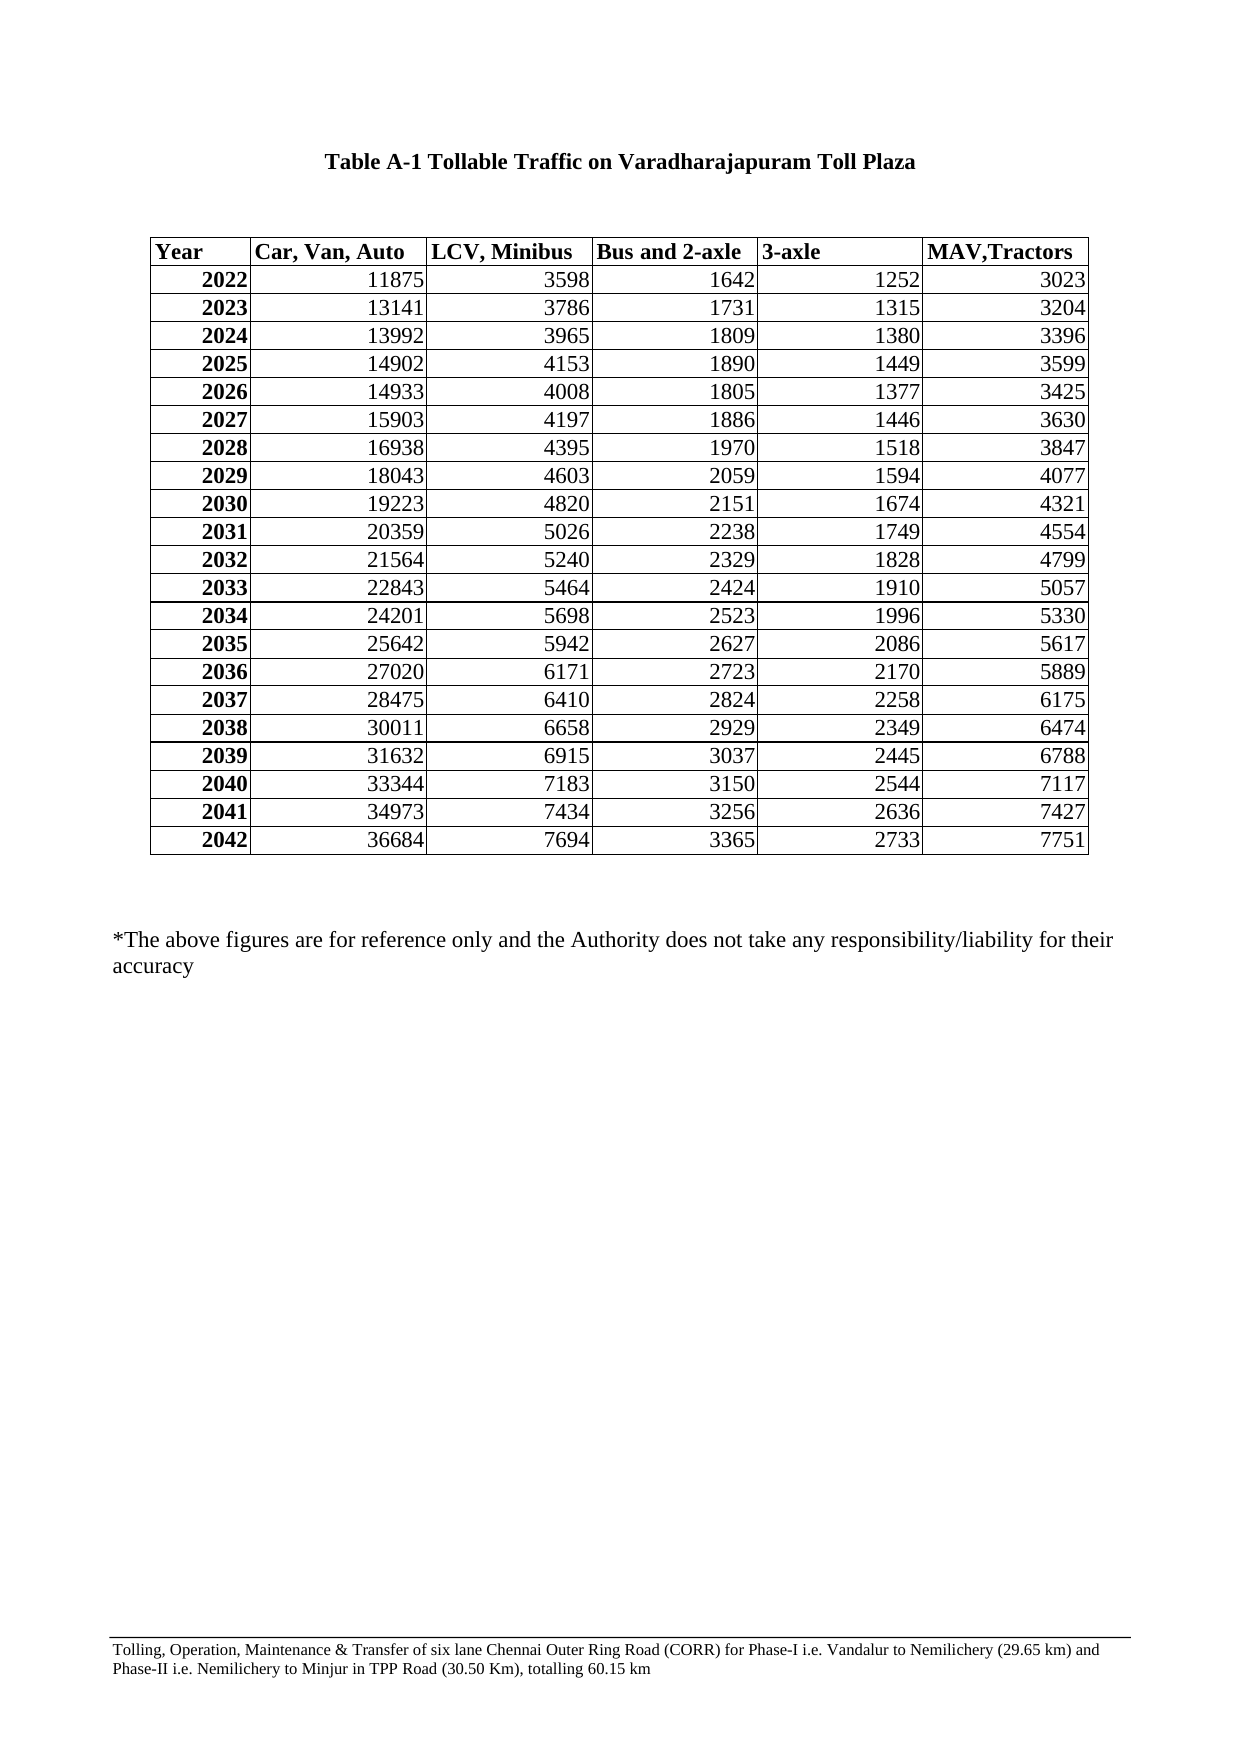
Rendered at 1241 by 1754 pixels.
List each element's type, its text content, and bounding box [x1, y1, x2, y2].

table_cell 2733 [758, 827, 922, 853]
table_cell 4395 [427, 434, 592, 461]
table_cell 1809 [593, 322, 757, 349]
table_cell 2151 [593, 490, 757, 517]
table_cell 14902 [251, 350, 426, 377]
table_cell 5026 [427, 518, 592, 545]
table_cell 5698 [427, 603, 592, 629]
table_cell 4077 [923, 462, 1088, 489]
table_cell 6171 [427, 659, 592, 685]
table_cell 7694 [427, 827, 592, 853]
table_cell 2029 [151, 462, 250, 489]
table_cell 1518 [758, 434, 922, 461]
table_cell 4554 [923, 518, 1088, 545]
table_cell 2824 [593, 686, 757, 713]
table_cell 2445 [758, 743, 922, 769]
table_cell 2059 [593, 462, 757, 489]
table_cell 6175 [923, 686, 1088, 713]
table_cell 1828 [758, 546, 922, 573]
table_cell 2258 [758, 686, 922, 713]
table_cell 5240 [427, 546, 592, 573]
table_cell 4603 [427, 462, 592, 489]
table_cell 6410 [427, 686, 592, 713]
table_cell 15903 [251, 406, 426, 433]
table_cell 3023 [923, 266, 1088, 293]
table_cell 1594 [758, 462, 922, 489]
table_cell 1252 [758, 266, 922, 293]
table_cell 5330 [923, 603, 1088, 629]
table_cell 30011 [251, 715, 426, 741]
table_cell 4799 [923, 546, 1088, 573]
table_cell 3599 [923, 350, 1088, 377]
table_cell 2627 [593, 630, 757, 657]
table_cell 2329 [593, 546, 757, 573]
table_cell 1674 [758, 490, 922, 517]
table_header Bus and 2-axle [593, 238, 757, 265]
table_cell 2523 [593, 603, 757, 629]
table_cell 2929 [593, 715, 757, 741]
table_cell 3150 [593, 771, 757, 797]
table_cell 36684 [251, 827, 426, 853]
table_cell 3365 [593, 827, 757, 853]
table_cell 7183 [427, 771, 592, 797]
table_cell 7117 [923, 771, 1088, 797]
table_cell 2238 [593, 518, 757, 545]
table_cell 4197 [427, 406, 592, 433]
table_cell 11875 [251, 266, 426, 293]
table_cell 34973 [251, 799, 426, 826]
table_cell 2024 [151, 322, 250, 349]
table_cell 2032 [151, 546, 250, 573]
table_cell 20359 [251, 518, 426, 545]
table_cell 2041 [151, 799, 250, 826]
table_cell 4153 [427, 350, 592, 377]
table_cell 3425 [923, 378, 1088, 405]
table_cell 2636 [758, 799, 922, 826]
table_cell 7434 [427, 799, 592, 826]
table_cell 6788 [923, 743, 1088, 769]
table_cell 33344 [251, 771, 426, 797]
table_cell 1910 [758, 574, 922, 601]
table_cell 2039 [151, 743, 250, 769]
table_cell 3786 [427, 294, 592, 321]
table_cell 2040 [151, 771, 250, 797]
text *The above figures are for reference only and the Authority does not take any responsibility/liability for their accuracy [112, 926, 1116, 979]
table_cell 2086 [758, 630, 922, 657]
table_header LCV, Minibus [427, 238, 592, 265]
table_cell 1731 [593, 294, 757, 321]
table_cell 1377 [758, 378, 922, 405]
table_cell 1446 [758, 406, 922, 433]
table_cell 1642 [593, 266, 757, 293]
table_cell 2036 [151, 659, 250, 685]
table_cell 5889 [923, 659, 1088, 685]
table_header 3-axle [758, 238, 922, 265]
table_cell 3965 [427, 322, 592, 349]
table_cell 31632 [251, 743, 426, 769]
table_cell 2023 [151, 294, 250, 321]
table_cell 2026 [151, 378, 250, 405]
table_cell 14933 [251, 378, 426, 405]
table_cell 2038 [151, 715, 250, 741]
table_cell 2349 [758, 715, 922, 741]
subtitle Table A-1 Tollable Traffic on Varadharajapuram Toll Plaza [268, 148, 972, 175]
table_cell 3204 [923, 294, 1088, 321]
table_cell 1886 [593, 406, 757, 433]
table_cell 2035 [151, 630, 250, 657]
table_cell 2037 [151, 686, 250, 713]
table_cell 5464 [427, 574, 592, 601]
table_cell 7427 [923, 799, 1088, 826]
table_cell 4321 [923, 490, 1088, 517]
table_cell 4820 [427, 490, 592, 517]
table_cell 2042 [151, 827, 250, 853]
table_cell 3847 [923, 434, 1088, 461]
table_cell 1996 [758, 603, 922, 629]
table_cell 2033 [151, 574, 250, 601]
table_cell 1970 [593, 434, 757, 461]
table_cell 1380 [758, 322, 922, 349]
table_cell 3630 [923, 406, 1088, 433]
table_cell 7751 [923, 827, 1088, 853]
table_cell 3396 [923, 322, 1088, 349]
table_cell 1315 [758, 294, 922, 321]
table_cell 4008 [427, 378, 592, 405]
table_cell 16938 [251, 434, 426, 461]
table_cell 22843 [251, 574, 426, 601]
table_cell 3256 [593, 799, 757, 826]
table_cell 24201 [251, 603, 426, 629]
table_cell 2031 [151, 518, 250, 545]
table_cell 28475 [251, 686, 426, 713]
table_cell 5942 [427, 630, 592, 657]
table_header Car, Van, Auto [251, 238, 426, 265]
table_cell 6474 [923, 715, 1088, 741]
table_cell 3037 [593, 743, 757, 769]
table_cell 2034 [151, 603, 250, 629]
table_cell 2170 [758, 659, 922, 685]
table_cell 19223 [251, 490, 426, 517]
table_cell 27020 [251, 659, 426, 685]
table_cell 1805 [593, 378, 757, 405]
table_cell 2424 [593, 574, 757, 601]
table_cell 13141 [251, 294, 426, 321]
table_header MAV,Tractors [923, 238, 1088, 265]
table_cell 1449 [758, 350, 922, 377]
table_cell 3598 [427, 266, 592, 293]
table_cell 5617 [923, 630, 1088, 657]
table_cell 25642 [251, 630, 426, 657]
table_cell 2544 [758, 771, 922, 797]
table_cell 2030 [151, 490, 250, 517]
table_cell 1890 [593, 350, 757, 377]
table_cell 6915 [427, 743, 592, 769]
table_cell 13992 [251, 322, 426, 349]
table_header Year [151, 238, 250, 265]
table_cell 2025 [151, 350, 250, 377]
table_cell 2028 [151, 434, 250, 461]
table_cell 6658 [427, 715, 592, 741]
table_cell 18043 [251, 462, 426, 489]
table_cell 2022 [151, 266, 250, 293]
table_cell 5057 [923, 574, 1088, 601]
table_cell 2027 [151, 406, 250, 433]
table_cell 2723 [593, 659, 757, 685]
table_cell 1749 [758, 518, 922, 545]
table_cell 21564 [251, 546, 426, 573]
